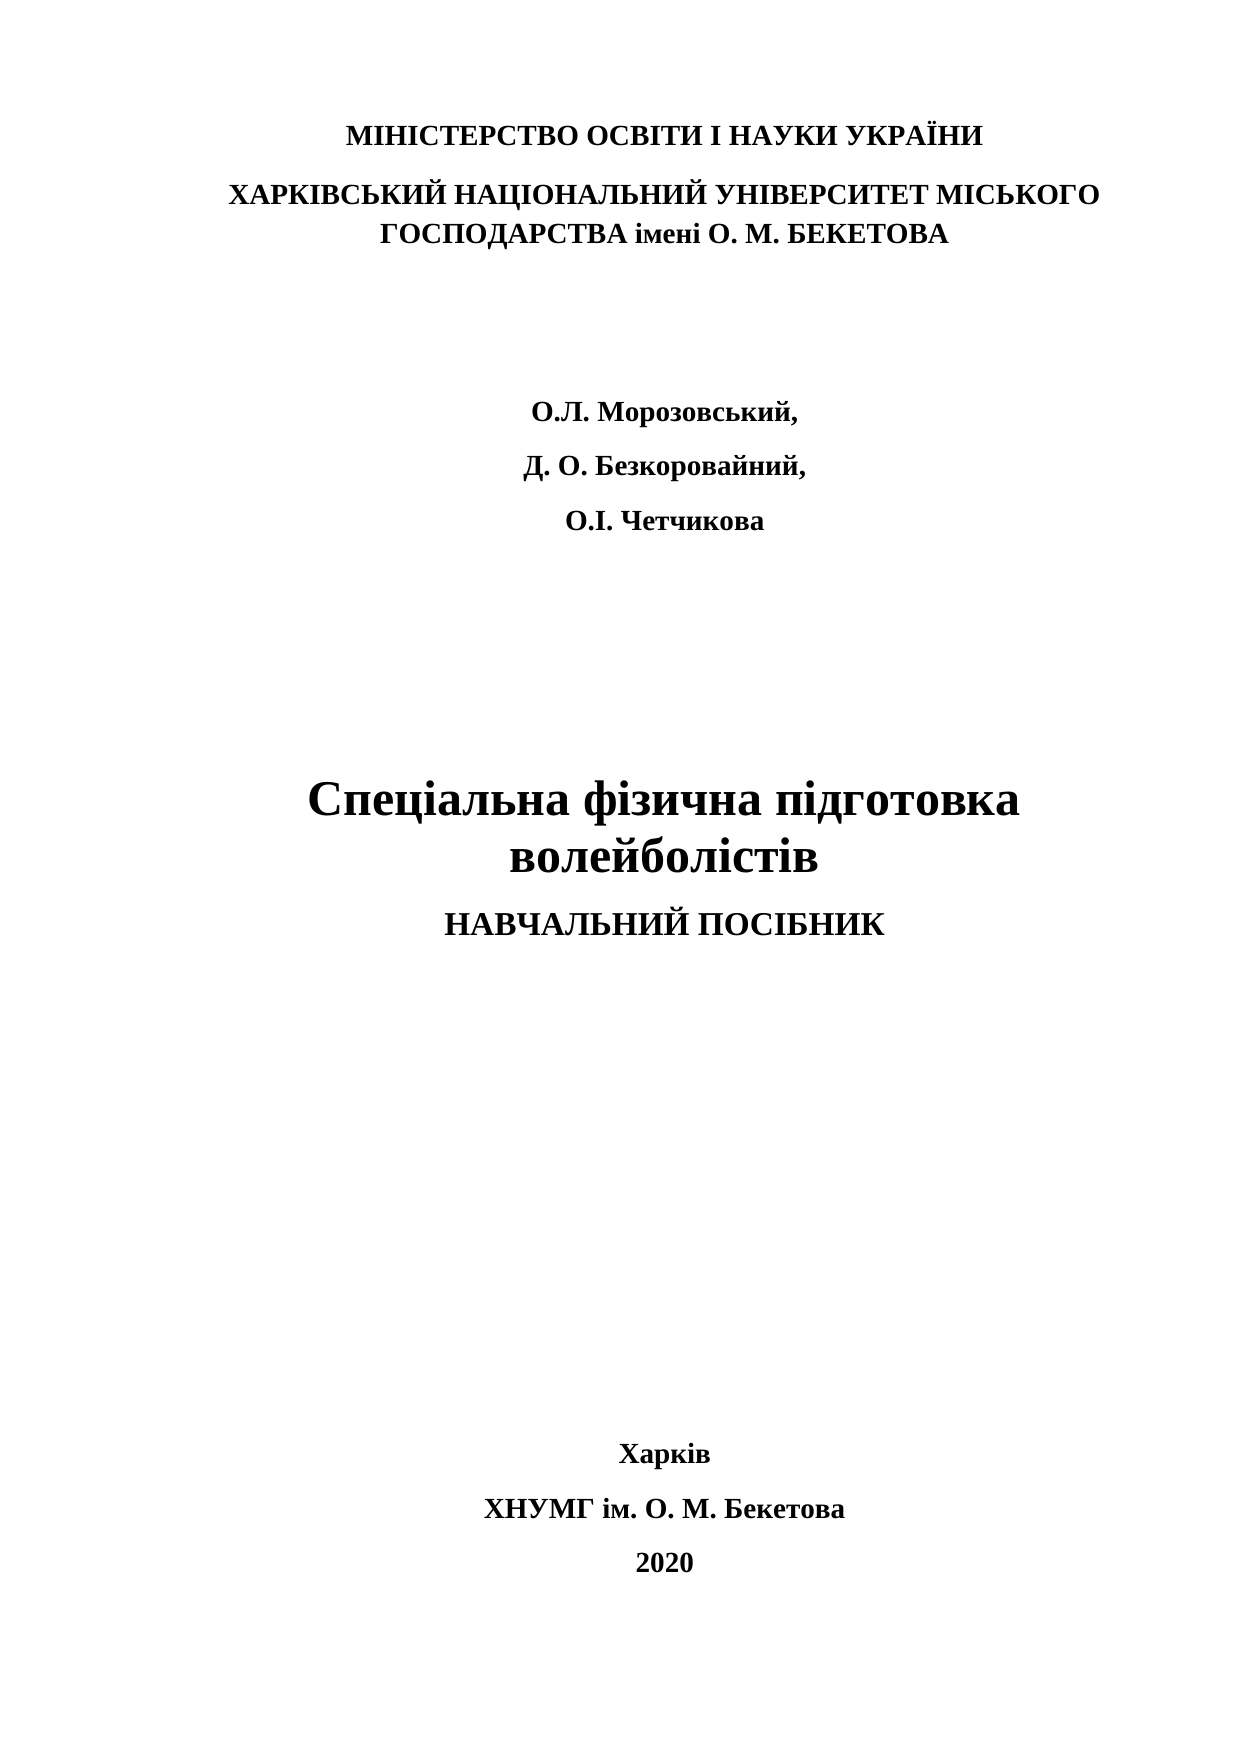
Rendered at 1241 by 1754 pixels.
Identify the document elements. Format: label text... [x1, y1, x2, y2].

text О.І. Четчикова [177, 503, 1152, 536]
text ХАРКІВСЬКИЙ НАЦІОНАЛЬНИЙ УНІВЕРСИТЕТ МІСЬКОГО ГОСПОДАРСТВА імені О. М. БЕКЕТОВА [177, 177, 1152, 249]
text О.Л. Морозовський, [177, 394, 1152, 428]
text Д. О. Безкоровайний, [177, 448, 1152, 482]
text Харків [177, 1437, 1152, 1470]
text МІНІСТЕРСТВО ОСВІТИ І НАУКИ УКРАЇНИ [177, 118, 1152, 152]
text 2020 [177, 1545, 1152, 1579]
text ХНУМГ ім. О. М. Бекетова [177, 1491, 1152, 1524]
text НАВЧАЛЬНИЙ ПОСІБНИК [177, 904, 1152, 942]
text Спеціальна фізична підготовка волейболістів [177, 768, 1152, 883]
